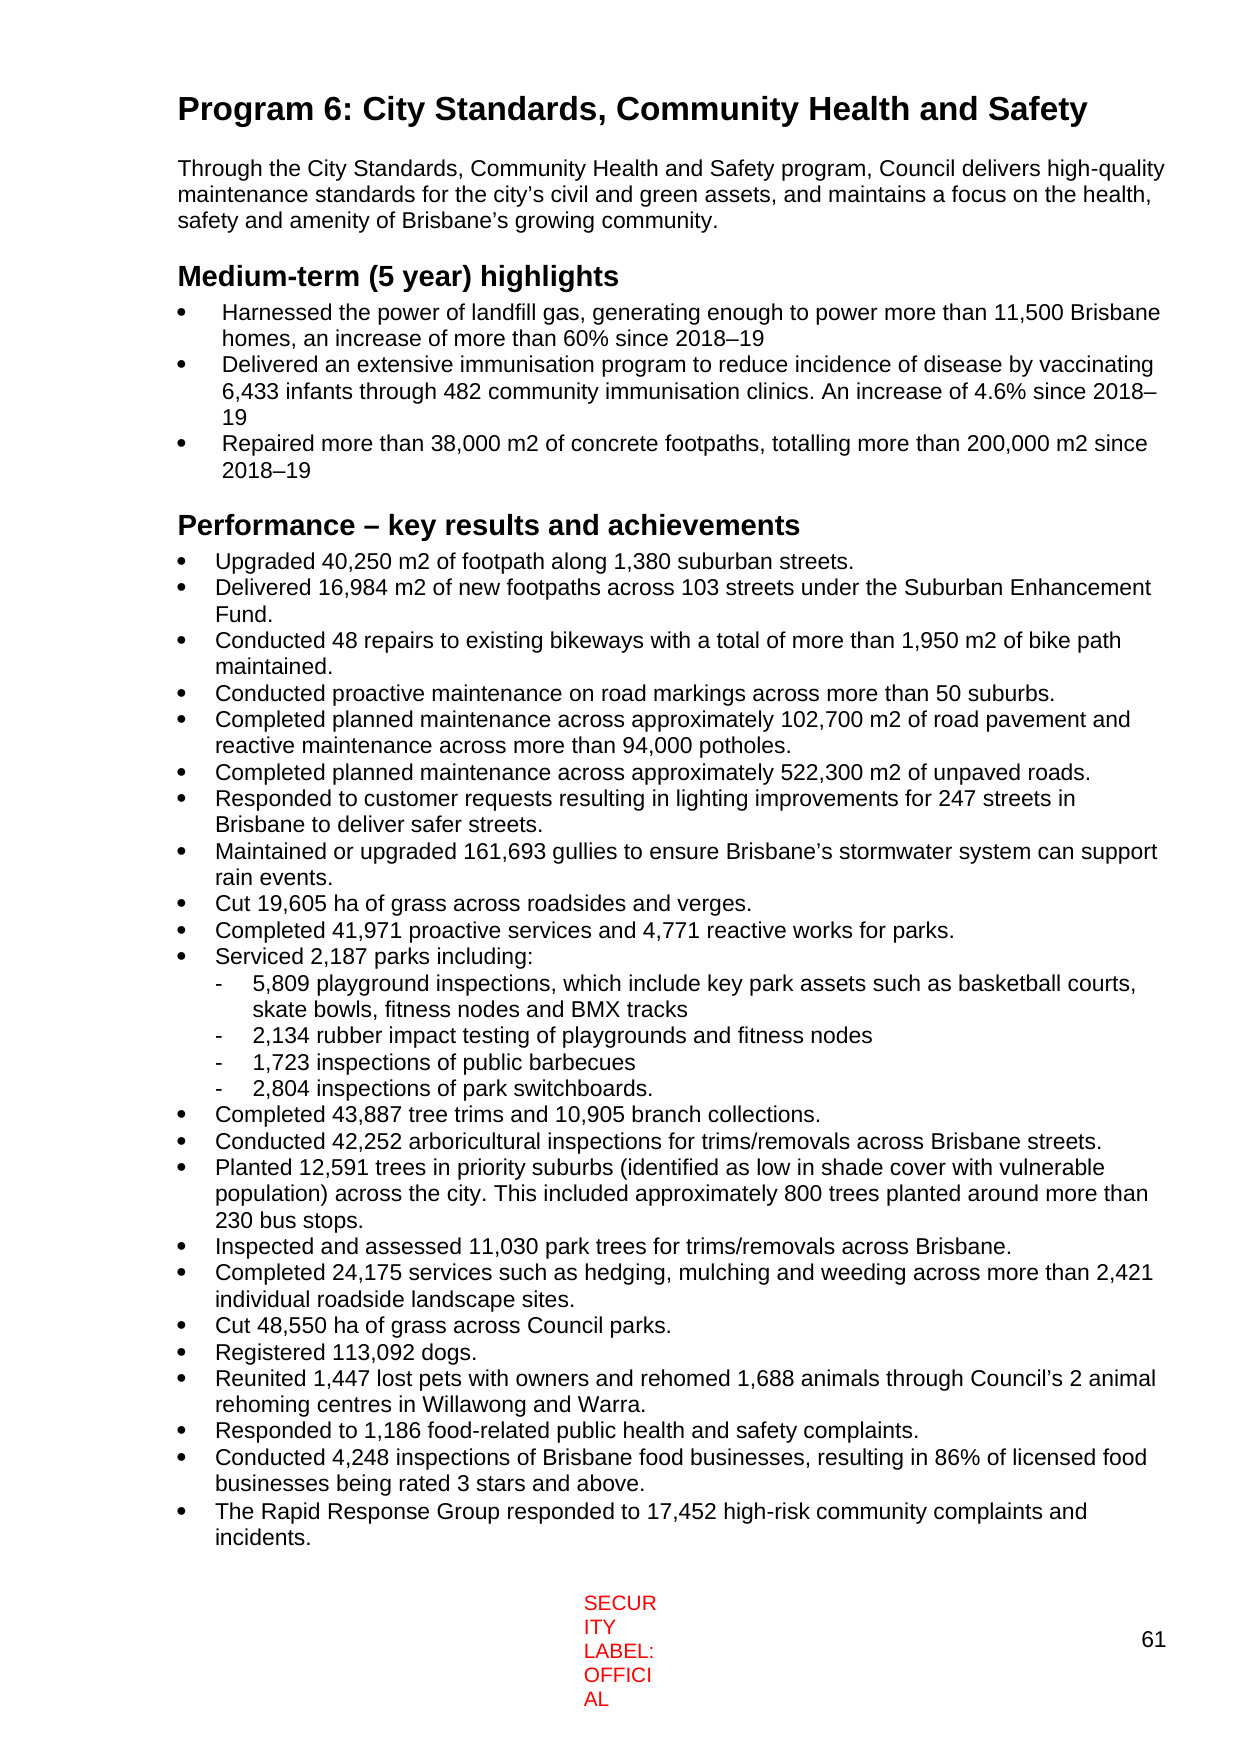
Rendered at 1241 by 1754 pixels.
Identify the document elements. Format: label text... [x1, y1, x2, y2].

list Registered 113,092 dogs. [177, 1338, 1166, 1365]
list 1,723 inspections of public barbecues [215, 1048, 1166, 1075]
list Completed 24,175 services such as hedging, mulching and weeding across more than 2,421 individual roadside landscape sites. [177, 1259, 1166, 1312]
text Through the City Standards, Community Health and Safety program, Council delivers high‑quality maintenance standards for the city’s civil and green assets, and maintains a focus on the health, safety and amenity of Brisbane’s growing community. [177, 153, 1166, 234]
list Upgraded 40,250 m2 of footpath along 1,380 suburban streets. [177, 548, 1166, 574]
list The Rapid Response Group responded to 17,452 high‑risk community complaints and incidents. [177, 1497, 1166, 1551]
list 2,134 rubber impact testing of playgrounds and fitness nodes [215, 1022, 1166, 1048]
list Responded to 1,186 food-related public health and safety complaints. [177, 1417, 1166, 1444]
list Conducted 48 repairs to existing bikeways with a total of more than 1,950 m2 of bike path maintained. [177, 627, 1166, 679]
list Completed 41,971 proactive services and 4,771 reactive works for parks. [177, 917, 1166, 943]
list Completed 43,887 tree trims and 10,905 branch collections. [177, 1101, 1166, 1128]
list Responded to customer requests resulting in lighting improvements for 247 streets in Brisbane to deliver safer streets. [177, 785, 1166, 838]
list Completed planned maintenance across approximately 522,300 m2 of unpaved roads. [177, 759, 1166, 785]
list Cut 48,550 ha of grass across Council parks. [177, 1312, 1166, 1338]
list Conducted 42,252 arboricultural inspections for trims/removals across Brisbane streets. [177, 1128, 1166, 1154]
list Cut 19,605 ha of grass across roadsides and verges. [177, 890, 1166, 917]
subtitle Performance – key results and achievements [177, 508, 1166, 542]
list Reunited 1,447 lost pets with owners and rehomed 1,688 animals through Council’s 2 animal rehoming centres in Willawong and Warra. [177, 1365, 1166, 1417]
list Inspected and assessed 11,030 park trees for trims/removals across Brisbane. [177, 1233, 1166, 1259]
list Completed planned maintenance across approximately 102,700 m2 of road pavement and reactive maintenance across more than 94,000 potholes. [177, 706, 1166, 759]
list Planted 12,591 trees in priority suburbs (identified as low in shade cover with vulnerable population) across the city. This included approximately 800 trees planted around more than 230 bus stops. [177, 1154, 1166, 1233]
subtitle Program 6: City Standards, Community Health and Safety [177, 89, 1166, 127]
list Maintained or upgraded 161,693 gullies to ensure Brisbane’s stormwater system can support rain events. [177, 838, 1166, 890]
subtitle Medium-term (5 year) highlights [177, 259, 1166, 292]
list 5,809 playground inspections, which include key park assets such as basketball courts, skate bowls, fitness nodes and BMX tracks [215, 969, 1166, 1022]
list Harnessed the power of landfill gas, generating enough to power more than 11,500 Brisbane homes, an increase of more than 60% since 2018–19 [177, 298, 1166, 351]
list 2,804 inspections of park switchboards. [215, 1075, 1166, 1101]
list Delivered 16,984 m2 of new footpaths across 103 streets under the Suburban Enhancement Fund. [177, 574, 1166, 627]
list Delivered an extensive immunisation program to reduce incidence of disease by vaccinating 6,433 infants through 482 community immunisation clinics. An increase of 4.6% since 2018–19 [177, 351, 1166, 430]
list Conducted proactive maintenance on road markings across more than 50 suburbs. [177, 679, 1166, 706]
list Repaired more than 38,000 m2 of concrete footpaths, totalling more than 200,000 m2 since 2018–19 [177, 430, 1166, 483]
list Conducted 4,248 inspections of Brisbane food businesses, resulting in 86% of licensed food businesses being rated 3 stars and above. [177, 1444, 1166, 1497]
list Serviced 2,187 parks including: [177, 943, 1166, 969]
